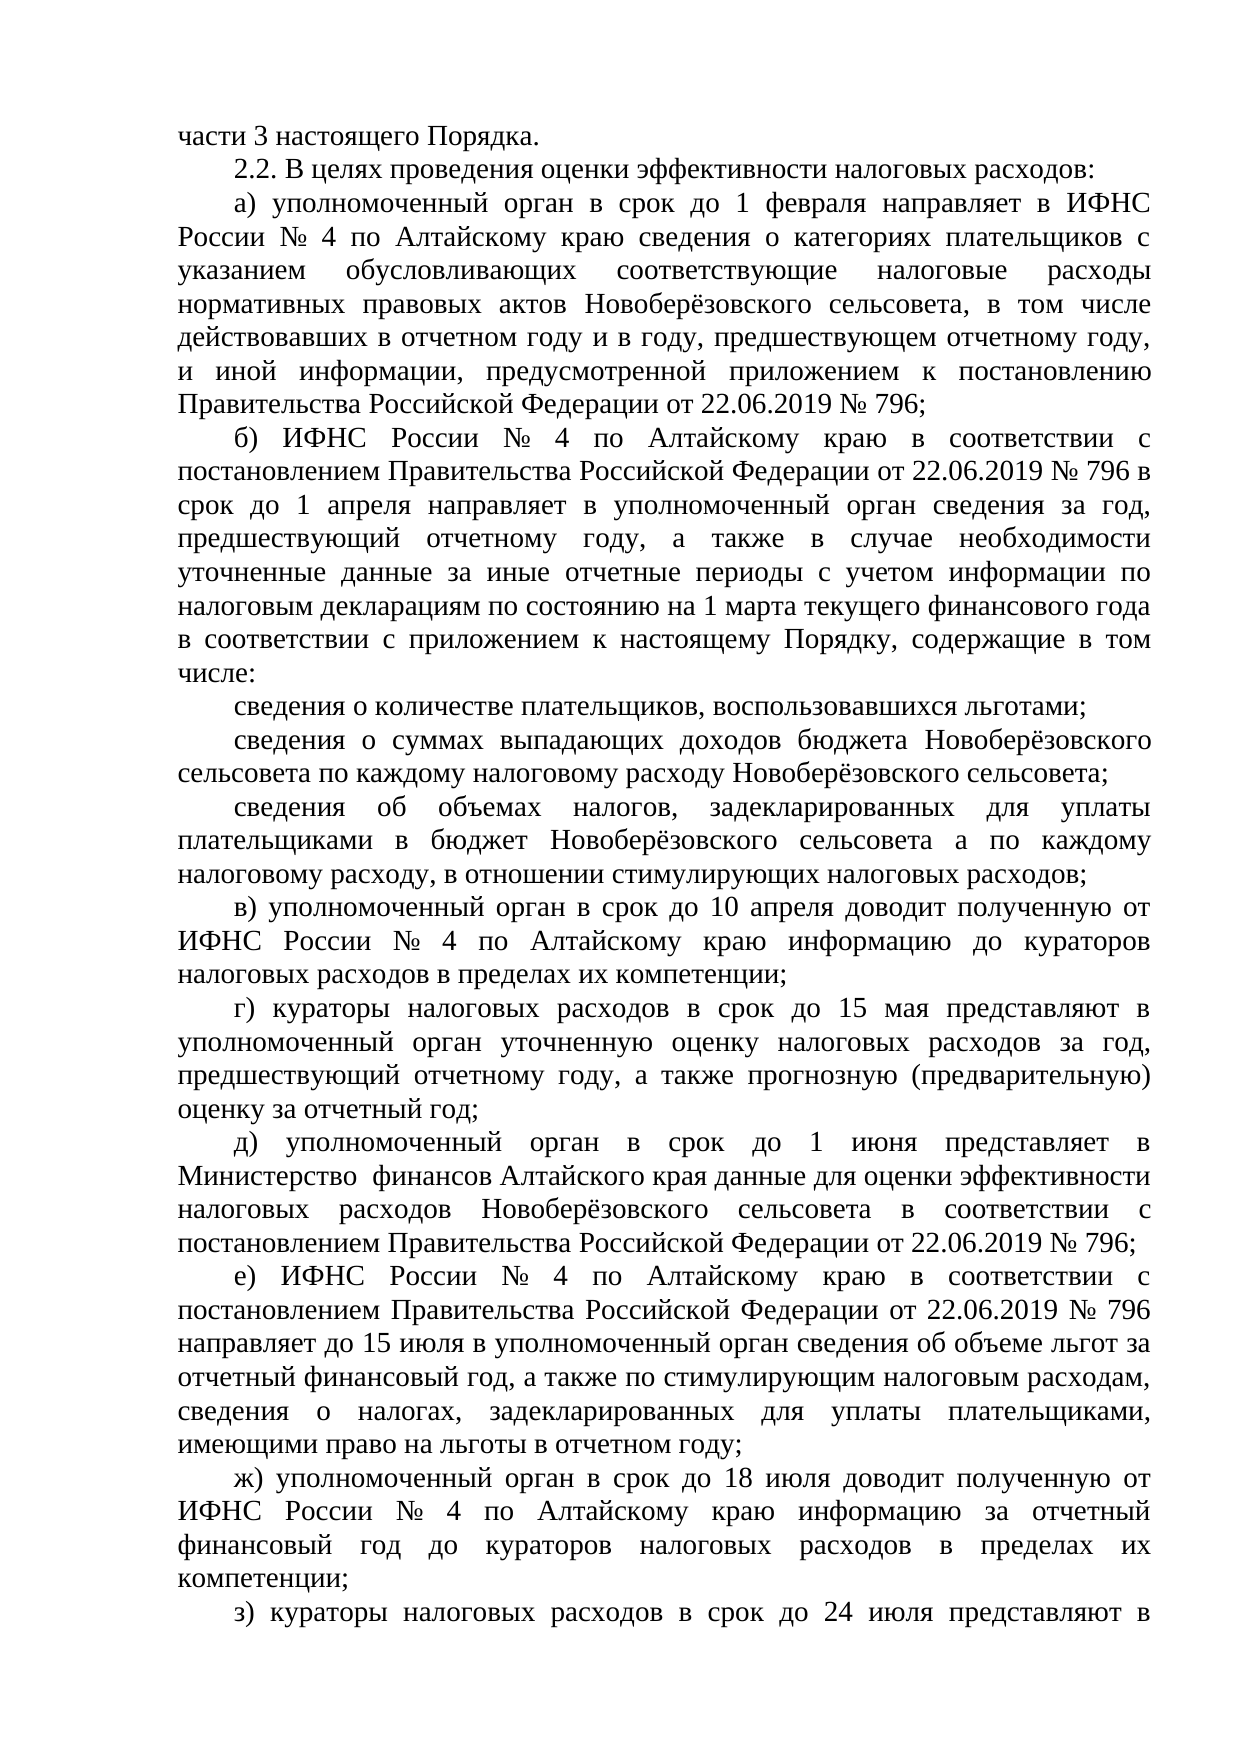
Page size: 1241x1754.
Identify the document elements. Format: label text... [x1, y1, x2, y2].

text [177, 118, 1152, 152]
text б) ИФНС России № 4 по Алтайскому краю в соответствии с постановлением Правительства Российской Федерации от 22.06.2019 № 796 в срок до 1 апреля направляет в уполномоченный орган сведения за год, предшествующий отчетному году, а также в случае необходимости уточненные данные за иные отчетные периоды с учетом информации по налоговым декларациям по состоянию на 1 марта текущего финансового года в соответствии с приложением к настоящему Порядку, содержащие в том числе: [177, 420, 1152, 688]
text 2.2. В целях проведения оценки эффективности налоговых расходов: [177, 152, 1152, 185]
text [177, 1594, 1152, 1627]
text сведения о количестве плательщиков, воспользовавшихся льготами; [177, 688, 1152, 722]
text е) ИФНС России № 4 по Алтайскому краю в соответствии с постановлением Правительства Российской Федерации от 22.06.2019 № 796 направляет до 15 июля в уполномоченный орган сведения об объеме льгот за отчетный финансовый год, а также по стимулирующим налоговым расходам, сведения о налогах, задекларированных для уплаты плательщиками, имеющими право на льготы в отчетном году; [177, 1258, 1152, 1460]
text д) уполномоченный орган в срок до 1 июня представляет в Министерство финансов Алтайского края данные для оценки эффективности налоговых расходов Новоберёзовского сельсовета в соответствии с постановлением Правительства Российской Федерации от 22.06.2019 № 796; [177, 1124, 1152, 1258]
text сведения о суммах выпадающих доходов бюджета Новоберёзовского сельсовета по каждому налоговому расходу Новоберёзовского сельсовета; [177, 722, 1152, 789]
text в) уполномоченный орган в срок до 10 апреля доводит полученную от ИФНС России № 4 по Алтайскому краю информацию до кураторов налоговых расходов в пределах их компетенции; [177, 889, 1152, 990]
text г) кураторы налоговых расходов в срок до 15 мая представляют в уполномоченный орган уточненную оценку налоговых расходов за год, предшествующий отчетному году, а также прогнозную (предварительную) оценку за отчетный год; [177, 990, 1152, 1124]
text а) уполномоченный орган в срок до 1 февраля направляет в ИФНС России № 4 по Алтайскому краю сведения о категориях плательщиков с указанием обусловливающих соответствующие налоговые расходы нормативных правовых актов Новоберёзовского сельсовета, в том числе действовавших в отчетном году и в году, предшествующем отчетному году, и иной информации, предусмотренной приложением к постановлению Правительства Российской Федерации от 22.06.2019 № 796; [177, 185, 1152, 420]
text сведения об объемах налогов, задекларированных для уплаты плательщиками в бюджет Новоберёзовского сельсовета а по каждому налоговому расходу, в отношении стимулирующих налоговых расходов; [177, 789, 1152, 889]
text ж) уполномоченный орган в срок до 18 июля доводит полученную от ИФНС России № 4 по Алтайскому краю информацию за отчетный финансовый год до кураторов налоговых расходов в пределах их компетенции; [177, 1460, 1152, 1594]
